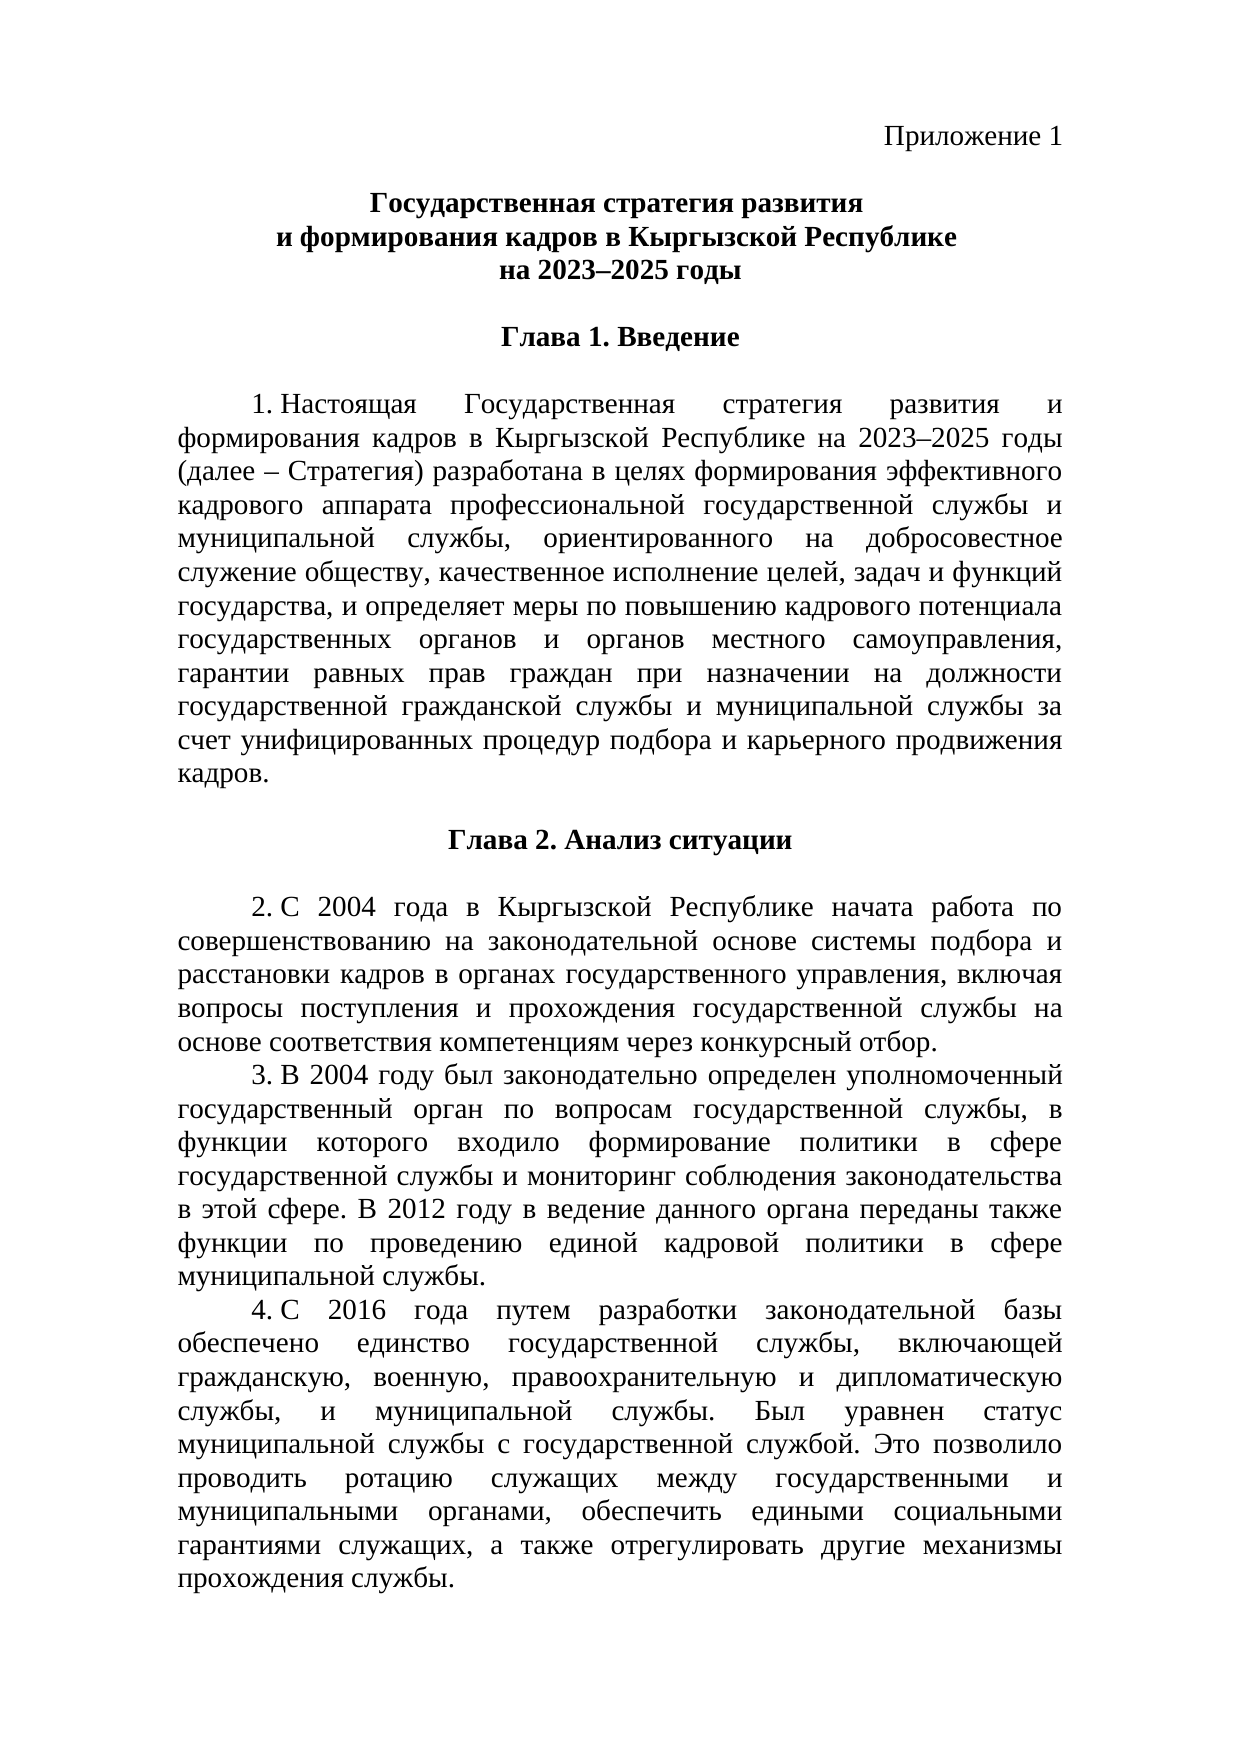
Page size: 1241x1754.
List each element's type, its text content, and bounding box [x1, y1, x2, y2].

text 1. Настоящая Государственная стратегия развития и формирования кадров в Кыргызской Республике на 2023–2025 годы (далее – Стратегия) разработана в целях формирования эффективного кадрового аппарата профессиональной государственной службы и муниципальной службы, ориентированного на добросовестное служение обществу, качественное исполнение целей, задач и функций государства, и определяет меры по повышению кадрового потенциала государственных органов и органов местного самоуправления, гарантии равных прав граждан при назначении на должности государственной гражданской службы и муниципальной службы за счет унифицированных процедур подбора и карьерного продвижения кадров. [177, 386, 1063, 789]
text 4. С 2016 года путем разработки законодательной базы обеспечено единство государственной службы, включающей гражданскую, военную, правоохранительную и дипломатическую службы, и муниципальной службы. Был уравнен статус муниципальной службы с государственной службой. Это позволило проводить ротацию служащих между государственными и муниципальными органами, обеспечить едиными социальными гарантиями служащих, а также отрегулировать другие механизмы прохождения службы. [177, 1292, 1063, 1594]
text Глава 2. Анализ ситуации [177, 822, 1063, 856]
text Приложение 1 [177, 118, 1063, 152]
text 2. С 2004 года в Кыргызской Республике начата работа по совершенствованию на законодательной основе системы подбора и расстановки кадров в органах государственного управления, включая вопросы поступления и прохождения государственной службы на основе соответствия компетенциям через конкурсный отбор. [177, 889, 1063, 1057]
text 3. В 2004 году был законодательно определен уполномоченный государственный орган по вопросам государственной службы, в функции которого входило формирование политики в сфере государственной службы и мониторинг соблюдения законодательства в этой сфере. В 2012 году в ведение данного органа переданы также функции по проведению единой кадровой политики в сфере муниципальной службы. [177, 1057, 1063, 1292]
text Глава 1. Введение [177, 319, 1063, 353]
text Государственная стратегия развития и формирования кадров в Кыргызской Республике на 2023–2025 годы [177, 185, 1063, 286]
